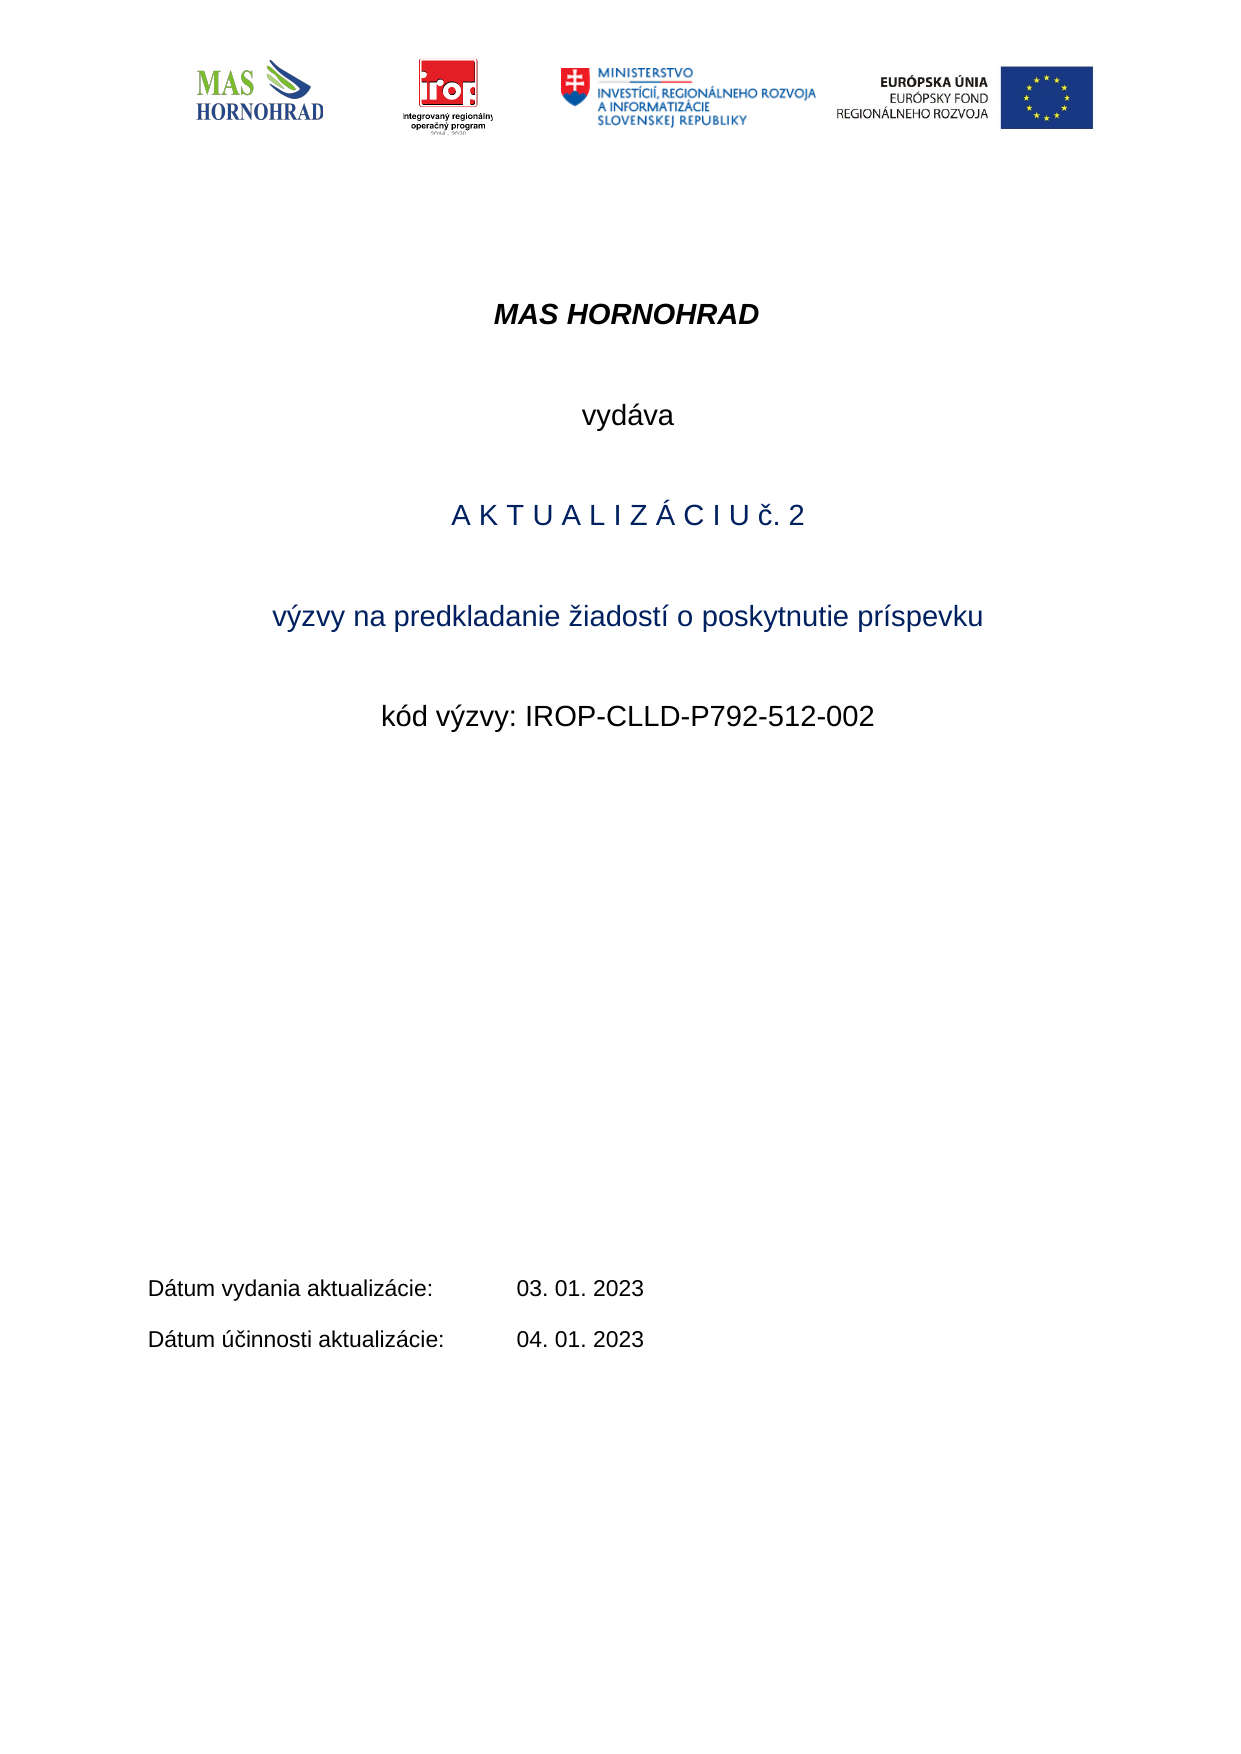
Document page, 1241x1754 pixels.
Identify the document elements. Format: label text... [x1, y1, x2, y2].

picture [829, 61, 1095, 133]
text Dátum účinnosti aktualizácie: 04. 01. 2023 [148, 1326, 1108, 1352]
text vydáva [148, 397, 1108, 431]
text kód výzvy: IROP-CLLD-P792-512-002 [148, 699, 1108, 733]
picture [561, 68, 816, 128]
picture [196, 60, 323, 120]
text MAS HORNOHRAD [148, 297, 1108, 330]
text výzvy na predkladanie žiadostí o poskytnutie príspevku [148, 599, 1108, 632]
picture [402, 58, 493, 134]
text Dátum vydania aktualizácie: 03. 01. 2023 [148, 1275, 1108, 1301]
text A K T U A L I Z Á C I U č. 2 [148, 498, 1108, 532]
